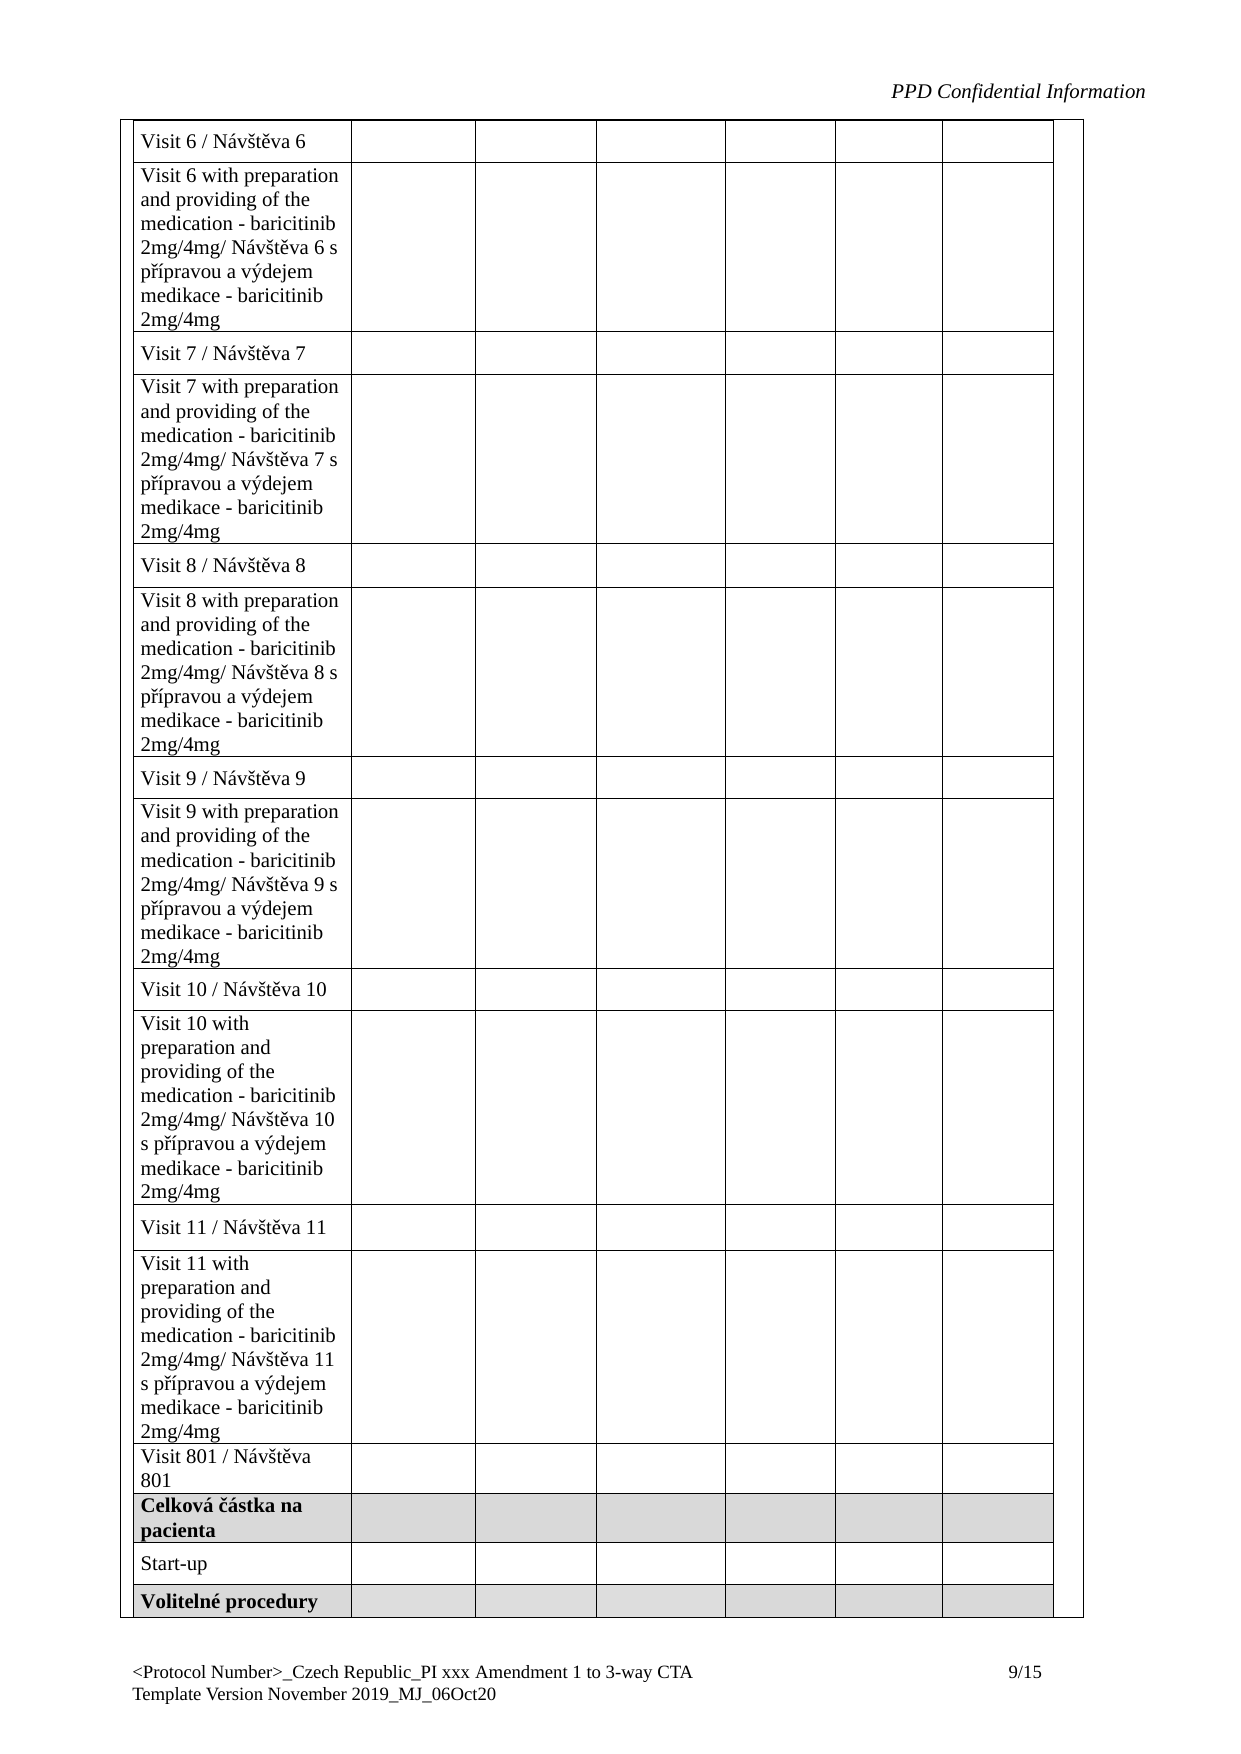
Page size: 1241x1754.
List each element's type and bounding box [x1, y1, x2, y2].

table_cell [134, 544, 351, 587]
table_cell [476, 332, 596, 374]
table_cell [943, 121, 1053, 162]
table_cell [836, 375, 942, 543]
table_cell [597, 375, 725, 543]
table_cell [352, 163, 475, 331]
table_cell [943, 588, 1053, 756]
table_cell [476, 163, 596, 331]
table_cell [134, 1444, 351, 1493]
table_cell [597, 544, 725, 587]
table_cell [352, 1543, 475, 1584]
table_cell [943, 375, 1053, 543]
table_cell [943, 544, 1053, 587]
table_cell [597, 1444, 725, 1493]
table_cell [836, 1011, 942, 1204]
table_cell [352, 332, 475, 374]
table_cell [597, 1543, 725, 1584]
table_cell [726, 1251, 835, 1443]
table_cell [597, 1205, 725, 1250]
table_cell [836, 588, 942, 756]
table_cell [726, 1011, 835, 1204]
table_cell [352, 757, 475, 798]
table_cell [597, 1251, 725, 1443]
table_cell [726, 1444, 835, 1493]
table_cell [134, 588, 351, 756]
table_cell [597, 969, 725, 1010]
table_cell [352, 1011, 475, 1204]
table_cell [476, 1011, 596, 1204]
table_cell [726, 163, 835, 331]
table_cell [121, 120, 133, 1617]
table_cell [476, 1251, 596, 1443]
table_cell [726, 1205, 835, 1250]
table_cell [476, 799, 596, 968]
table_cell [726, 757, 835, 798]
table_cell [726, 544, 835, 587]
table_cell [943, 163, 1053, 331]
table_cell [476, 969, 596, 1010]
table_cell [943, 1011, 1053, 1204]
table_cell [134, 332, 351, 374]
table_cell [476, 1205, 596, 1250]
table_cell [352, 799, 475, 968]
table_cell [352, 375, 475, 543]
table_cell [134, 799, 351, 968]
table_cell [476, 544, 596, 587]
table_cell [726, 1543, 835, 1584]
table_cell [726, 588, 835, 756]
table_cell [352, 1251, 475, 1443]
table_cell [943, 1251, 1053, 1443]
table_cell [597, 588, 725, 756]
table_cell [134, 163, 351, 331]
table_cell [943, 332, 1053, 374]
table_cell [476, 757, 596, 798]
table_cell [352, 588, 475, 756]
table_cell [134, 757, 351, 798]
table_cell [597, 757, 725, 798]
table_cell [597, 163, 725, 331]
table_cell [943, 799, 1053, 968]
table_cell [726, 121, 835, 162]
table_cell [134, 1251, 351, 1443]
table_cell [836, 799, 942, 968]
table_cell [352, 1205, 475, 1250]
table_cell [836, 163, 942, 331]
table_cell [943, 1543, 1053, 1584]
table_cell [597, 332, 725, 374]
table_cell [352, 121, 475, 162]
table_cell [726, 969, 835, 1010]
table_cell [476, 1543, 596, 1584]
table_cell [476, 1444, 596, 1493]
table_cell [726, 375, 835, 543]
table_cell [597, 1011, 725, 1204]
table_cell [1054, 120, 1083, 1617]
table_cell [134, 1205, 351, 1250]
table_cell [134, 375, 351, 543]
table_cell [597, 799, 725, 968]
table_cell [476, 588, 596, 756]
table_cell [134, 969, 351, 1010]
table_cell [943, 757, 1053, 798]
table_cell [352, 544, 475, 587]
table_cell [352, 1444, 475, 1493]
table_cell [597, 121, 725, 162]
table_cell [943, 969, 1053, 1010]
table_cell [836, 1251, 942, 1443]
table_cell [726, 799, 835, 968]
table_cell [476, 375, 596, 543]
table_cell [134, 1543, 351, 1584]
table_cell [943, 1444, 1053, 1493]
table_cell [352, 969, 475, 1010]
table_cell [134, 1011, 351, 1204]
table_cell [726, 332, 835, 374]
table_cell [134, 121, 351, 162]
table_cell [476, 121, 596, 162]
table_cell [943, 1205, 1053, 1250]
